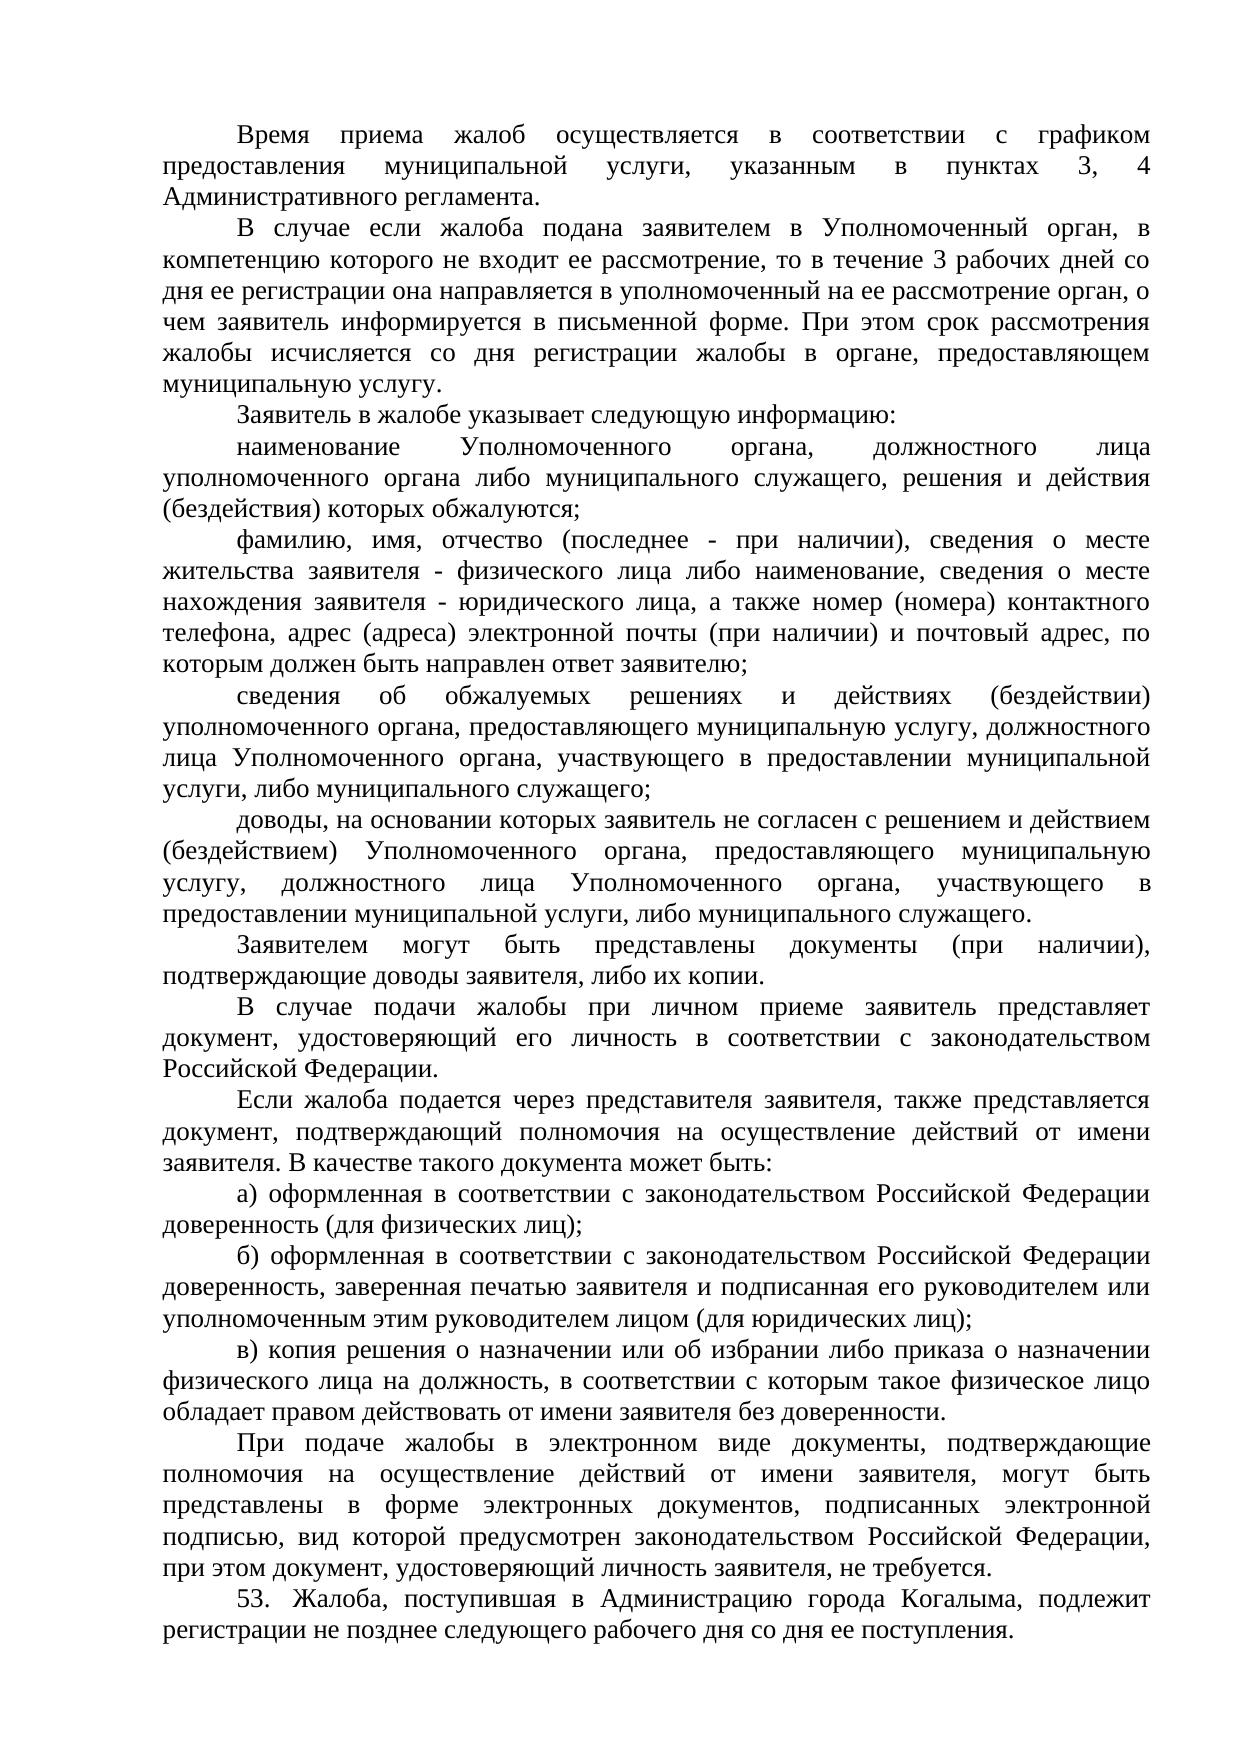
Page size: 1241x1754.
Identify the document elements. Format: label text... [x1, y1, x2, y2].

text При подаче жалобы в электронном виде документы, подтверждающие полномочия на осуществление действий от имени заявителя, могут быть представлены в форме электронных документов, подписанных электронной подписью, вид которой предусмотрен законодательством Российской Федерации, при этом документ, удостоверяющий личность заявителя, не требуется. [162, 1426, 1152, 1582]
text В случае подачи жалобы при личном приеме заявитель представляет документ, удостоверяющий его личность в соответствии с законодательством Российской Федерации. [162, 990, 1152, 1084]
text доводы, на основании которых заявитель не согласен с решением и действием (бездействием) Уполномоченного органа, предоставляющего муниципальную услугу, должностного лица Уполномоченного органа, участвующего в предоставлении муниципальной услуги, либо муниципального служащего. [162, 803, 1152, 928]
text Время приема жалоб осуществляется в соответствии с графиком предоставления муниципальной услуги, указанным в пунктах 3, 4 Административного регламента. [162, 118, 1152, 212]
text В случае если жалоба подана заявителем в Уполномоченный орган, в компетенцию которого не входит ее рассмотрение, то в течение 3 рабочих дней со дня ее регистрации она направляется в уполномоченный на ее рассмотрение орган, о чем заявитель информируется в письменной форме. При этом срок рассмотрения жалобы исчисляется со дня регистрации жалобы в органе, предоставляющем муниципальную услугу. [162, 212, 1152, 398]
text в) копия решения о назначении или об избрании либо приказа о назначении физического лица на должность, в соответствии с которым такое физическое лицо обладает правом действовать от имени заявителя без доверенности. [162, 1333, 1152, 1426]
text Заявителем могут быть представлены документы (при наличии), подтверждающие доводы заявителя, либо их копии. [162, 928, 1152, 990]
text Если жалоба подается через представителя заявителя, также представляется документ, подтверждающий полномочия на осуществление действий от имени заявителя. В качестве такого документа может быть: [162, 1084, 1152, 1177]
text б) оформленная в соответствии с законодательством Российской Федерации доверенность, заверенная печатью заявителя и подписанная его руководителем или уполномоченным этим руководителем лицом (для юридических лиц); [162, 1239, 1152, 1333]
text наименование Уполномоченного органа, должностного лица уполномоченного органа либо муниципального служащего, решения и действия (бездействия) которых обжалуются; [162, 429, 1152, 523]
text сведения об обжалуемых решениях и действиях (бездействии) уполномоченного органа, предоставляющего муниципальную услугу, должностного лица Уполномоченного органа, участвующего в предоставлении муниципальной услуги, либо муниципального служащего; [162, 679, 1152, 803]
text 53. Жалоба, поступившая в Администрацию города Когалыма, подлежит регистрации не позднее следующего рабочего дня со дня ее поступления. [162, 1582, 1152, 1644]
text а) оформленная в соответствии с законодательством Российской Федерации доверенность (для физических лиц); [162, 1177, 1152, 1239]
text фамилию, имя, отчество (последнее - при наличии), сведения о месте жительства заявителя - физического лица либо наименование, сведения о месте нахождения заявителя - юридического лица, а также номер (номера) контактного телефона, адрес (адреса) электронной почты (при наличии) и почтовый адрес, по которым должен быть направлен ответ заявителю; [162, 523, 1152, 679]
text Заявитель в жалобе указывает следующую информацию: [162, 398, 1152, 429]
